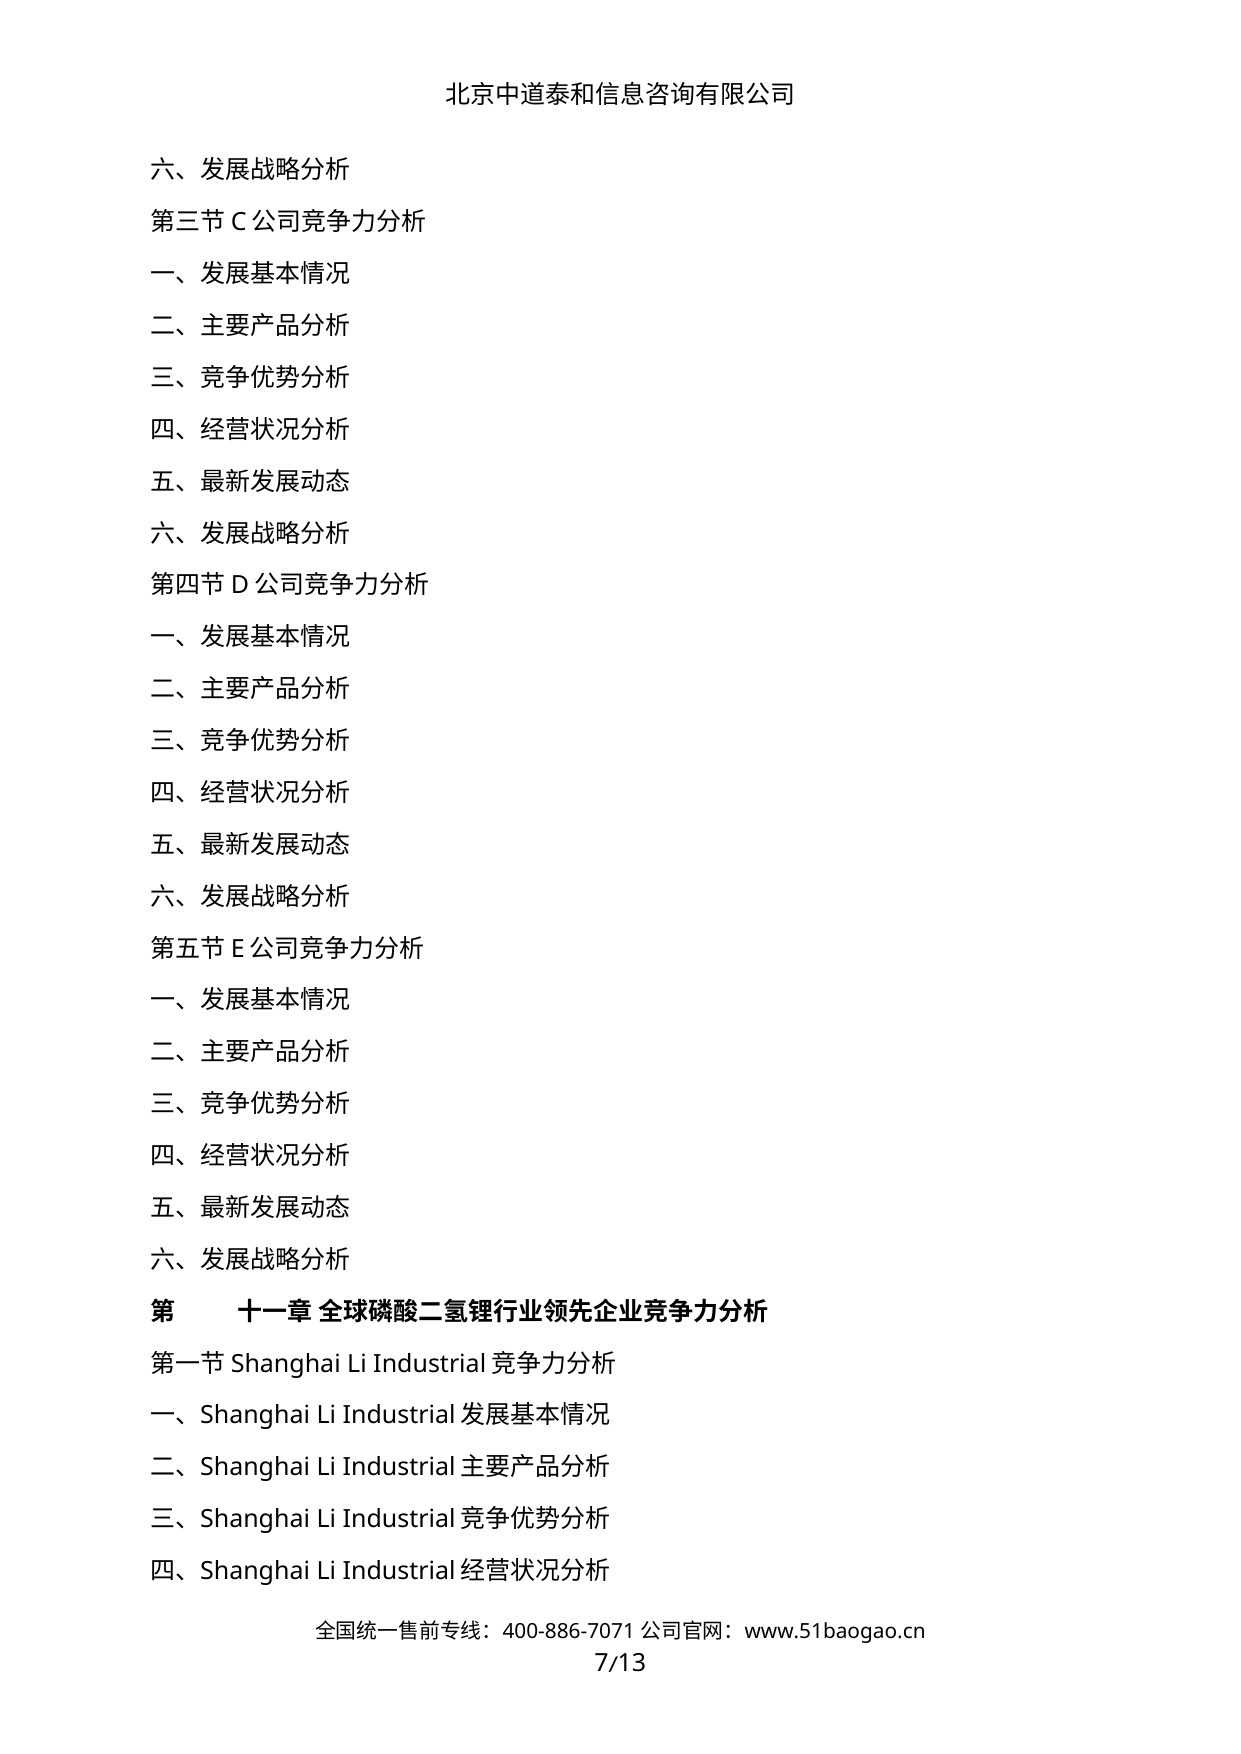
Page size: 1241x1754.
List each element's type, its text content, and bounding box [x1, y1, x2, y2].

text 三、竞争优势分析 [150, 357, 1090, 394]
text 五、最新发展动态 [150, 824, 1090, 861]
text 三、Shanghai Li Industrial竞争优势分析 [150, 1499, 1090, 1535]
text 二、Shanghai Li Industrial主要产品分析 [150, 1447, 1090, 1483]
text 六、发展战略分析 [150, 876, 1090, 912]
text 六、发展战略分析 [150, 513, 1090, 549]
text 六、发展战略分析 [150, 150, 1090, 186]
text 四、经营状况分析 [150, 409, 1090, 446]
text 一、发展基本情况 [150, 254, 1090, 290]
text 二、主要产品分析 [150, 1032, 1090, 1068]
text 第四节 D公司竞争力分析 [150, 565, 1090, 601]
text 二、主要产品分析 [150, 306, 1090, 342]
text 一、Shanghai Li Industrial发展基本情况 [150, 1395, 1090, 1431]
text 第三节 C公司竞争力分析 [150, 202, 1090, 238]
text 五、最新发展动态 [150, 1187, 1090, 1224]
text 三、竞争优势分析 [150, 721, 1090, 757]
text 二、主要产品分析 [150, 669, 1090, 705]
text 四、Shanghai Li Industrial经营状况分析 [150, 1551, 1090, 1587]
text 第 十一章 全球磷酸二氢锂行业领先企业竞争力分析 [150, 1291, 1090, 1327]
text 一、发展基本情况 [150, 617, 1090, 653]
text 第五节 E公司竞争力分析 [150, 928, 1090, 964]
text 四、经营状况分析 [150, 772, 1090, 809]
text 三、竞争优势分析 [150, 1084, 1090, 1120]
text 五、最新发展动态 [150, 461, 1090, 497]
text 六、发展战略分析 [150, 1239, 1090, 1276]
text 四、经营状况分析 [150, 1136, 1090, 1172]
text 一、发展基本情况 [150, 980, 1090, 1016]
text 第一节 Shanghai Li Industrial竞争力分析 [150, 1343, 1090, 1379]
